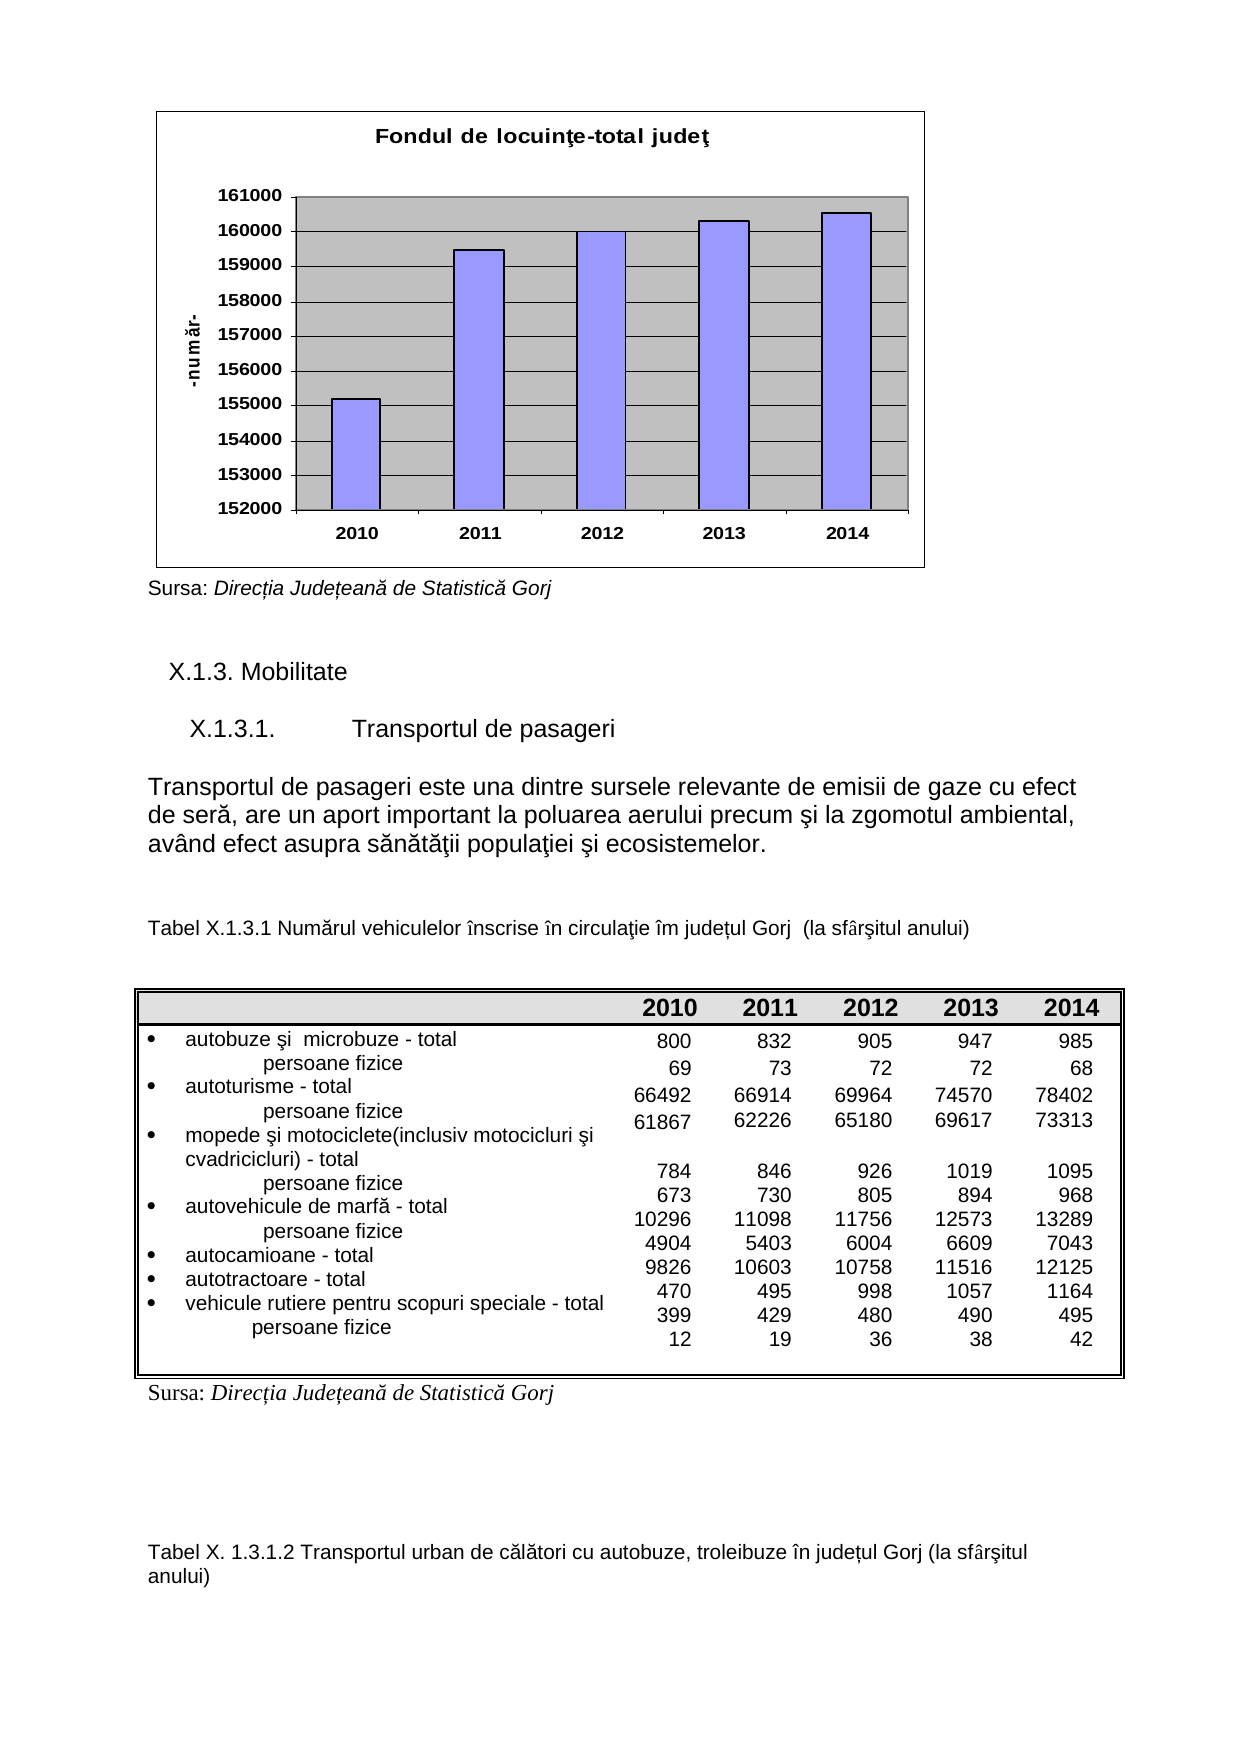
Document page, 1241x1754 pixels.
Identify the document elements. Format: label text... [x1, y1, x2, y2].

table_header 2010 [620, 993, 721, 1023]
table_header 2013 [921, 993, 1022, 1023]
table_cell 985 68 78402 73313 1095 968 13289 7043 12125 1164 495 42 [1022, 1026, 1120, 1374]
table_cell autobuze şi microbuze - total persoane fizice autoturisme - total persoane fizice mopede şi motociclete(inclusiv motocicluri şi cvadricicluri) - total persoane fizice autovehicule de marfă - total persoane fizice autocamioane - total autotractoare - total vehicule rutiere pentru scopuri speciale - total persoane fizice [139, 1026, 620, 1374]
text Transportul de pasageri este una dintre sursele relevante de emisii de gaze cu efect de seră, are un aport important la poluarea aerului precum şi la zgomotul ambiental, având efect asupra sănătăţii populaţiei şi ecosistemelor. [148, 772, 1093, 858]
text Sursa: Direcția Județeană de Statistică Gorj [148, 1379, 1093, 1405]
table_cell 905 72 69964 65180 926 805 11756 6004 10758 998 480 36 [821, 1026, 921, 1374]
table_cell 800 69 66492 61867 784 673 10296 4904 9826 470 399 12 [620, 1026, 721, 1374]
text Sursa: Direcția Județeană de Statistică Gorj [148, 575, 1093, 599]
table_cell 947 72 74570 69617 1019 894 12573 6609 11516 1057 490 38 [921, 1026, 1022, 1374]
text Tabel X.1.3.1 Numărul vehiculelor nscrise n circulaţie îm județul Gorj (la sfrşitul anului) [148, 916, 1093, 940]
text Tabel X. 1.3.1.2 Transportul urban de călători cu autobuze, troleibuze în județul Gorj (la sfrşitul anului) [148, 1539, 1093, 1588]
table_cell 832 73 66914 62226 846 730 11098 5403 10603 495 429 19 [721, 1026, 821, 1374]
table_header 2012 [821, 993, 921, 1023]
text X.1.3. Mobilitate [148, 657, 1093, 686]
table_header 2011 [721, 993, 821, 1023]
text X.1.3.1. Transportul de pasageri [148, 714, 1093, 743]
table_header 2014 [1022, 993, 1120, 1023]
table_header [139, 993, 620, 1023]
